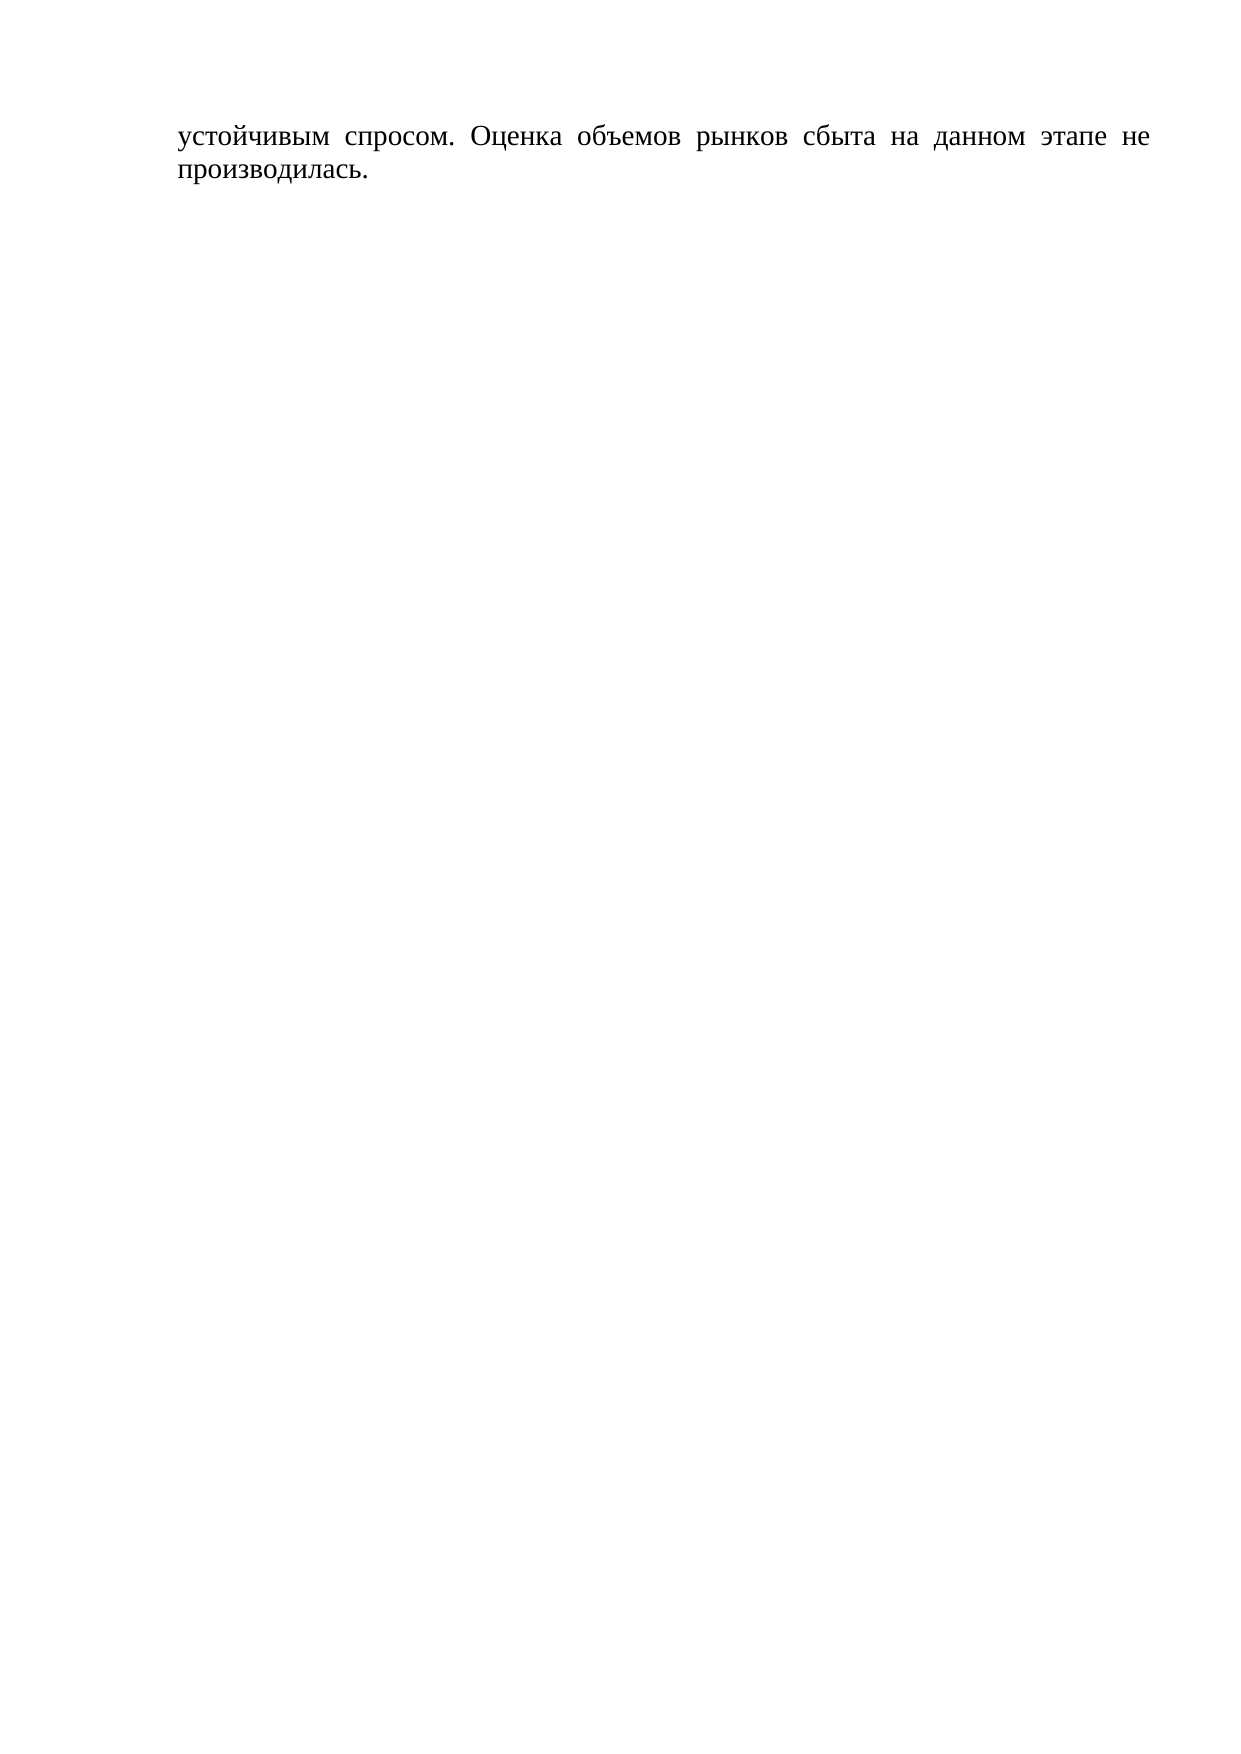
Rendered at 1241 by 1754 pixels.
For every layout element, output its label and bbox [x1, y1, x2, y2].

text [177, 118, 1152, 185]
